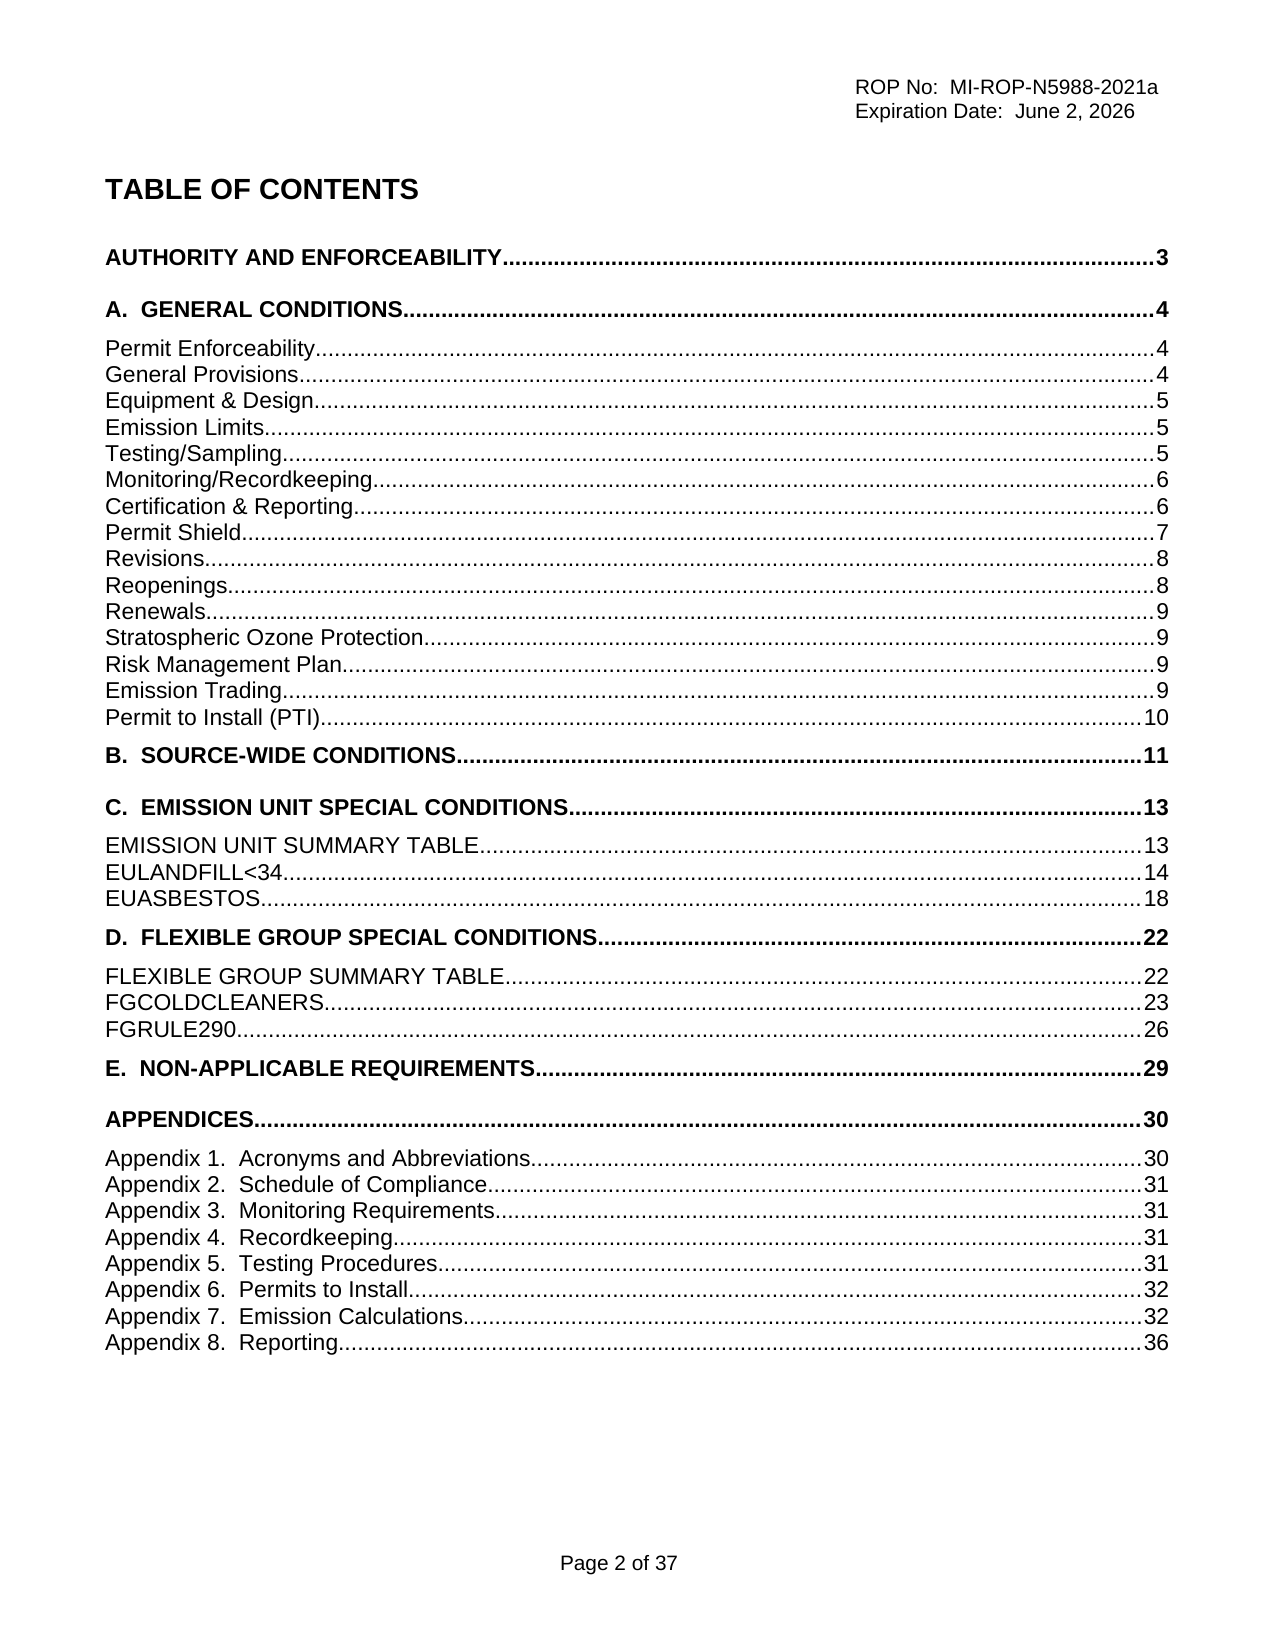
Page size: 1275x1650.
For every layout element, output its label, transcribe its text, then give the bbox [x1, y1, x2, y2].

text Equipment & Design 5 [105, 387, 1170, 413]
text Appendix 3. Monitoring Requirements 31 [105, 1197, 1170, 1224]
text FGCOLDCLEANERS 23 [105, 989, 1170, 1016]
text EULANDFILL<34 14 [105, 859, 1170, 885]
text Reopenings 8 [105, 572, 1170, 598]
text E. NON-APPLICABLE REQUIREMENTS 29 [105, 1054, 1170, 1081]
text Appendix 4. Recordkeeping 31 [105, 1224, 1170, 1250]
text A. GENERAL CONDITIONS 4 [105, 296, 1170, 322]
text Certification & Reporting 6 [105, 493, 1170, 519]
text Testing/Sampling 5 [105, 440, 1170, 466]
text B. SOURCE-WIDE CONDITIONS 11 [105, 742, 1170, 769]
text Monitoring/Recordkeeping 6 [105, 466, 1170, 493]
text Stratospheric Ozone Protection 9 [105, 624, 1170, 651]
text Emission Trading 9 [105, 677, 1170, 703]
text Permit Enforceability 4 [105, 334, 1170, 361]
text APPENDICES 30 [105, 1106, 1170, 1132]
text AUTHORITY AND ENFORCEABILITY 3 [105, 244, 1170, 271]
text Appendix 5. Testing Procedures 31 [105, 1250, 1170, 1276]
text Risk Management Plan 9 [105, 651, 1170, 677]
text C. EMISSION UNIT SPECIAL CONDITIONS 13 [105, 794, 1170, 820]
text D. FLEXIBLE GROUP SPECIAL CONDITIONS 22 [105, 924, 1170, 950]
text FGRULE290 26 [105, 1016, 1170, 1042]
text Permit to Install (PTI) 10 [105, 703, 1170, 730]
text Renewals 9 [105, 598, 1170, 624]
text Appendix 7. Emission Calculations 32 [105, 1303, 1170, 1329]
text EMISSION UNIT SUMMARY TABLE 13 [105, 832, 1170, 859]
text FLEXIBLE GROUP SUMMARY TABLE 22 [105, 963, 1170, 989]
text EUASBESTOS 18 [105, 885, 1170, 912]
text Appendix 6. Permits to Install 32 [105, 1276, 1170, 1303]
text General Provisions 4 [105, 361, 1170, 387]
text Permit Shield 7 [105, 519, 1170, 545]
text Emission Limits 5 [105, 413, 1170, 440]
text Appendix 8. Reporting 36 [105, 1329, 1170, 1356]
text Revisions 8 [105, 545, 1170, 572]
text Appendix 1. Acronyms and Abbreviations 30 [105, 1145, 1170, 1171]
text Appendix 2. Schedule of Compliance 31 [105, 1171, 1170, 1197]
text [105, 172, 1170, 205]
